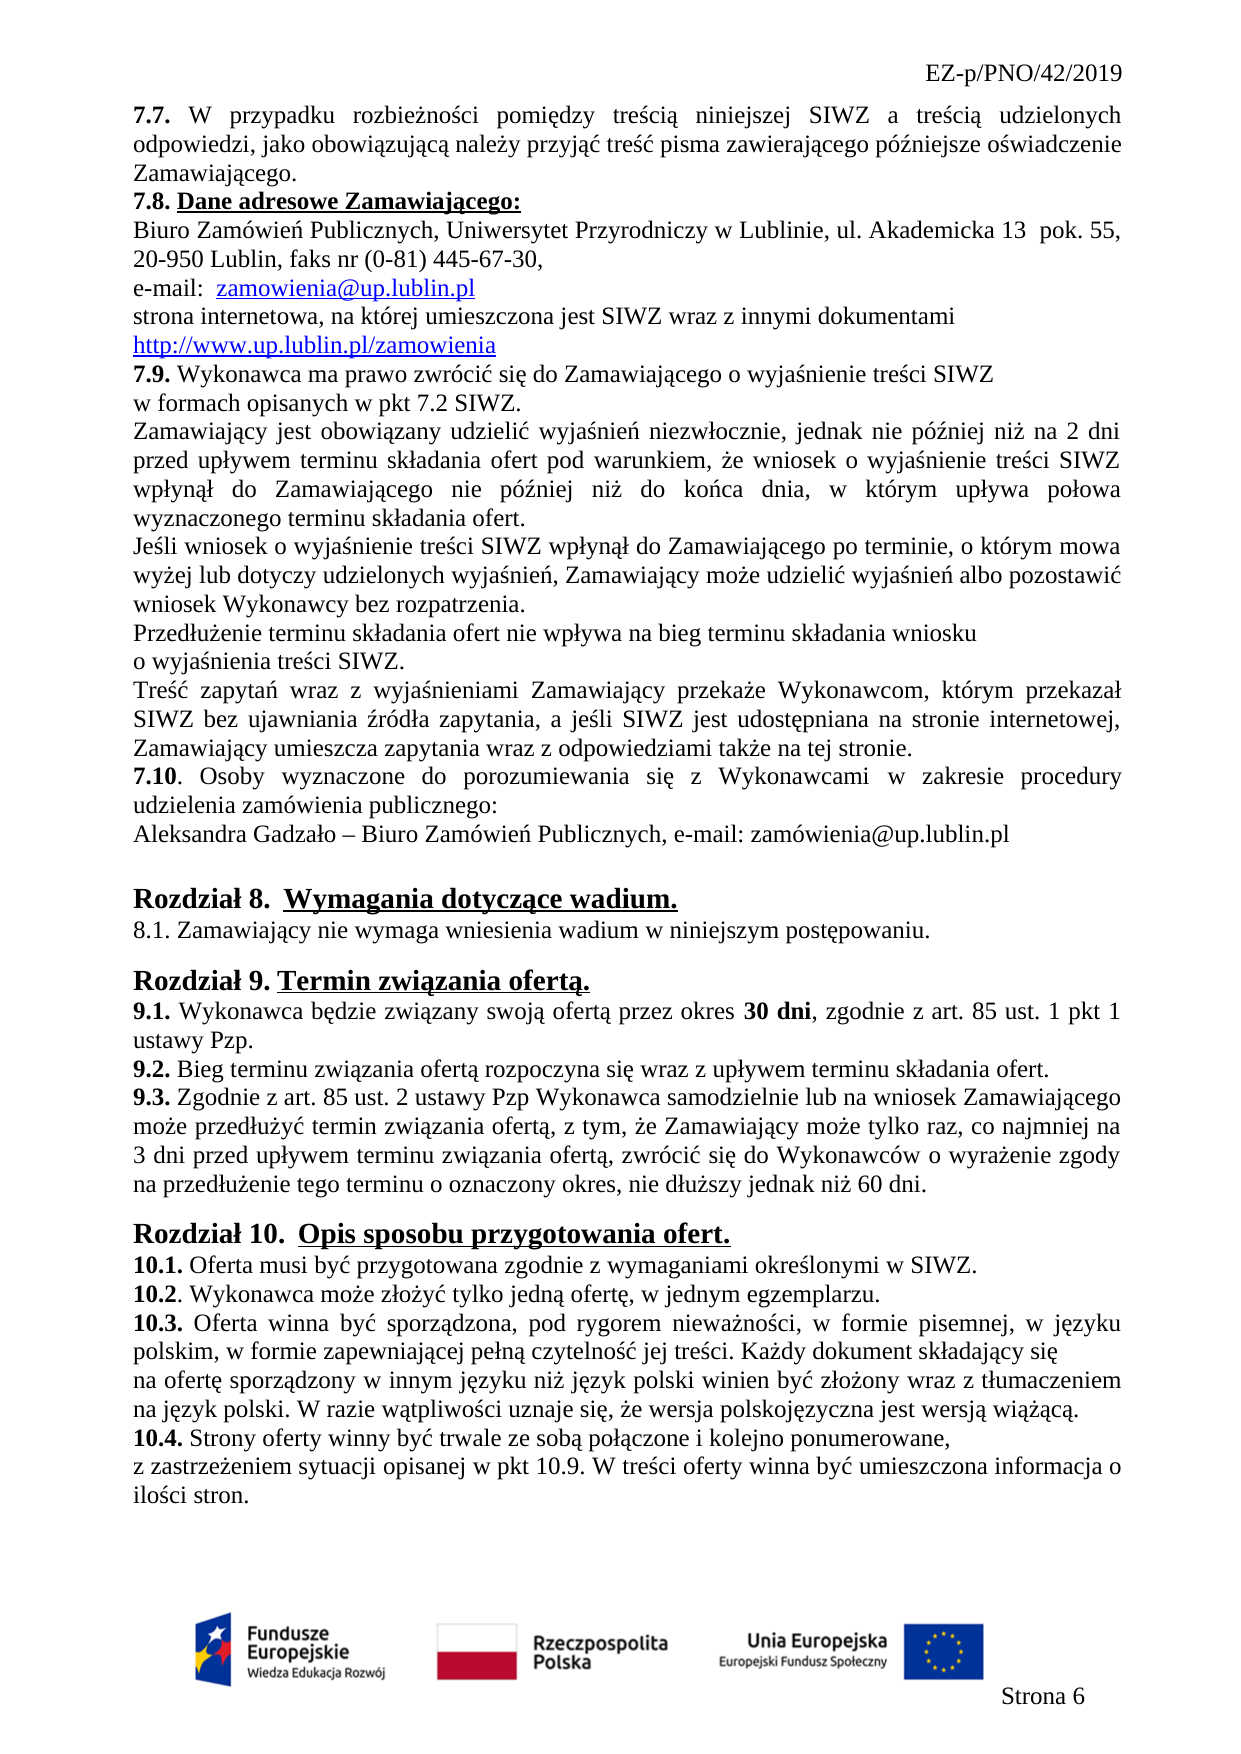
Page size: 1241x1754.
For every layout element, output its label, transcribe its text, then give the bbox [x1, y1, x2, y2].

text 10.3. Oferta winna być sporządzona, pod rygorem nieważności, w formie pisemnej, w języku polskim, w formie zapewniającej pełną czytelność jej treści. Każdy dokument składający się na ofertę sporządzony w innym języku niż język polski winien być złożony wraz z tłumaczeniem na język polski. W razie wątpliwości uznaje się, że wersja polskojęzyczna jest wersją wiążącą. [133, 1308, 1122, 1423]
text Rozdział 8. Wymagania dotyczące wadium. [133, 881, 1122, 915]
text Przedłużenie terminu składania ofert nie wpływa na bieg terminu składania wniosku o wyjaśnienia treści SIWZ. [133, 618, 1122, 675]
text 7.9. Wykonawca ma prawo zwrócić się do Zamawiającego o wyjaśnienie treści SIWZ w formach opisanych w pkt 7.2 SIWZ. [133, 359, 1122, 416]
text strona internetowa, na której umieszczona jest SIWZ wraz z innymi dokumentami [133, 301, 1122, 330]
text 8.1. Zamawiający nie wymaga wniesienia wadium w niniejszym postępowaniu. [133, 915, 1122, 943]
text 10.4. Strony oferty winny być trwale ze sobą połączone i kolejno ponumerowane, z zastrzeżeniem sytuacji opisanej w pkt 10.9. W treści oferty winna być umieszczona informacja o ilości stron. [133, 1423, 1122, 1509]
text Biuro Zamówień Publicznych, Uniwersytet Przyrodniczy w Lublinie, ul. Akademicka 13 pok. 55, 20-950 Lublin, faks nr (0-81) 445-67-30, [133, 215, 1122, 273]
text Rozdział 10. Opis sposobu przygotowania ofert. [133, 1217, 1122, 1250]
text 7.7. W przypadku rozbieżności pomiędzy treścią niniejszej SIWZ a treścią udzielonych odpowiedzi, jako obowiązującą należy przyjąć treść pisma zawierającego późniejsze oświadczenie Zamawiającego. [133, 100, 1122, 186]
text 9.3. Zgodnie z art. 85 ust. 2 ustawy Pzp Wykonawca samodzielnie lub na wniosek Zamawiającego może przedłużyć termin związania ofertą, z tym, że Zamawiający może tylko raz, co najmniej na 3 dni przed upływem terminu związania ofertą, zwrócić się do Wykonawców o wyrażenie zgody na przedłużenie tego terminu o oznaczony okres, nie dłuższy jednak niż 60 dni. [133, 1082, 1122, 1197]
text http://www.up.lublin.pl/zamowienia [133, 330, 1122, 359]
text Rozdział 9. Termin związania ofertą. [133, 963, 1122, 996]
text 7.8. Dane adresowe Zamawiającego: [133, 186, 1122, 215]
text Treść zapytań wraz z wyjaśnieniami Zamawiający przekaże Wykonawcom, którym przekazał SIWZ bez ujawniania źródła zapytania, a jeśli SIWZ jest udostępniana na stronie internetowej, Zamawiający umieszcza zapytania wraz z odpowiedziami także na tej stronie. [133, 675, 1122, 761]
text 9.2. Bieg terminu związania ofertą rozpoczyna się wraz z upływem terminu składania ofert. [133, 1054, 1122, 1082]
text 9.1. Wykonawca będzie związany swoją ofertą przez okres 30 dni, zgodnie z art. 85 ust. 1 pkt 1 ustawy Pzp. [133, 996, 1122, 1054]
text 10.2. Wykonawca może złożyć tylko jedną ofertę, w jednym egzemplarzu. [133, 1279, 1122, 1308]
text 7.10. Osoby wyznaczone do porozumiewania się z Wykonawcami w zakresie procedury udzielenia zamówienia publicznego: [133, 761, 1122, 819]
text e-mail: zamowienia@up.lublin.pl [133, 273, 1122, 301]
text 10.1. Oferta musi być przygotowana zgodnie z wymaganiami określonymi w SIWZ. [133, 1250, 1122, 1279]
text Jeśli wniosek o wyjaśnienie treści SIWZ wpłynął do Zamawiającego po terminie, o którym mowa wyżej lub dotyczy udzielonych wyjaśnień, Zamawiający może udzielić wyjaśnień albo pozostawić wniosek Wykonawcy bez rozpatrzenia. [133, 531, 1122, 618]
text Aleksandra Gadzało – Biuro Zamówień Publicznych, e-mail: zamówienia@up.lublin.pl [133, 819, 1122, 848]
picture [178, 1594, 1001, 1705]
text Zamawiający jest obowiązany udzielić wyjaśnień niezwłocznie, jednak nie później niż na 2 dni przed upływem terminu składania ofert pod warunkiem, że wniosek o wyjaśnienie treści SIWZ wpłynął do Zamawiającego nie później niż do końca dnia, w którym upływa połowa wyznaczonego terminu składania ofert. [133, 416, 1122, 531]
